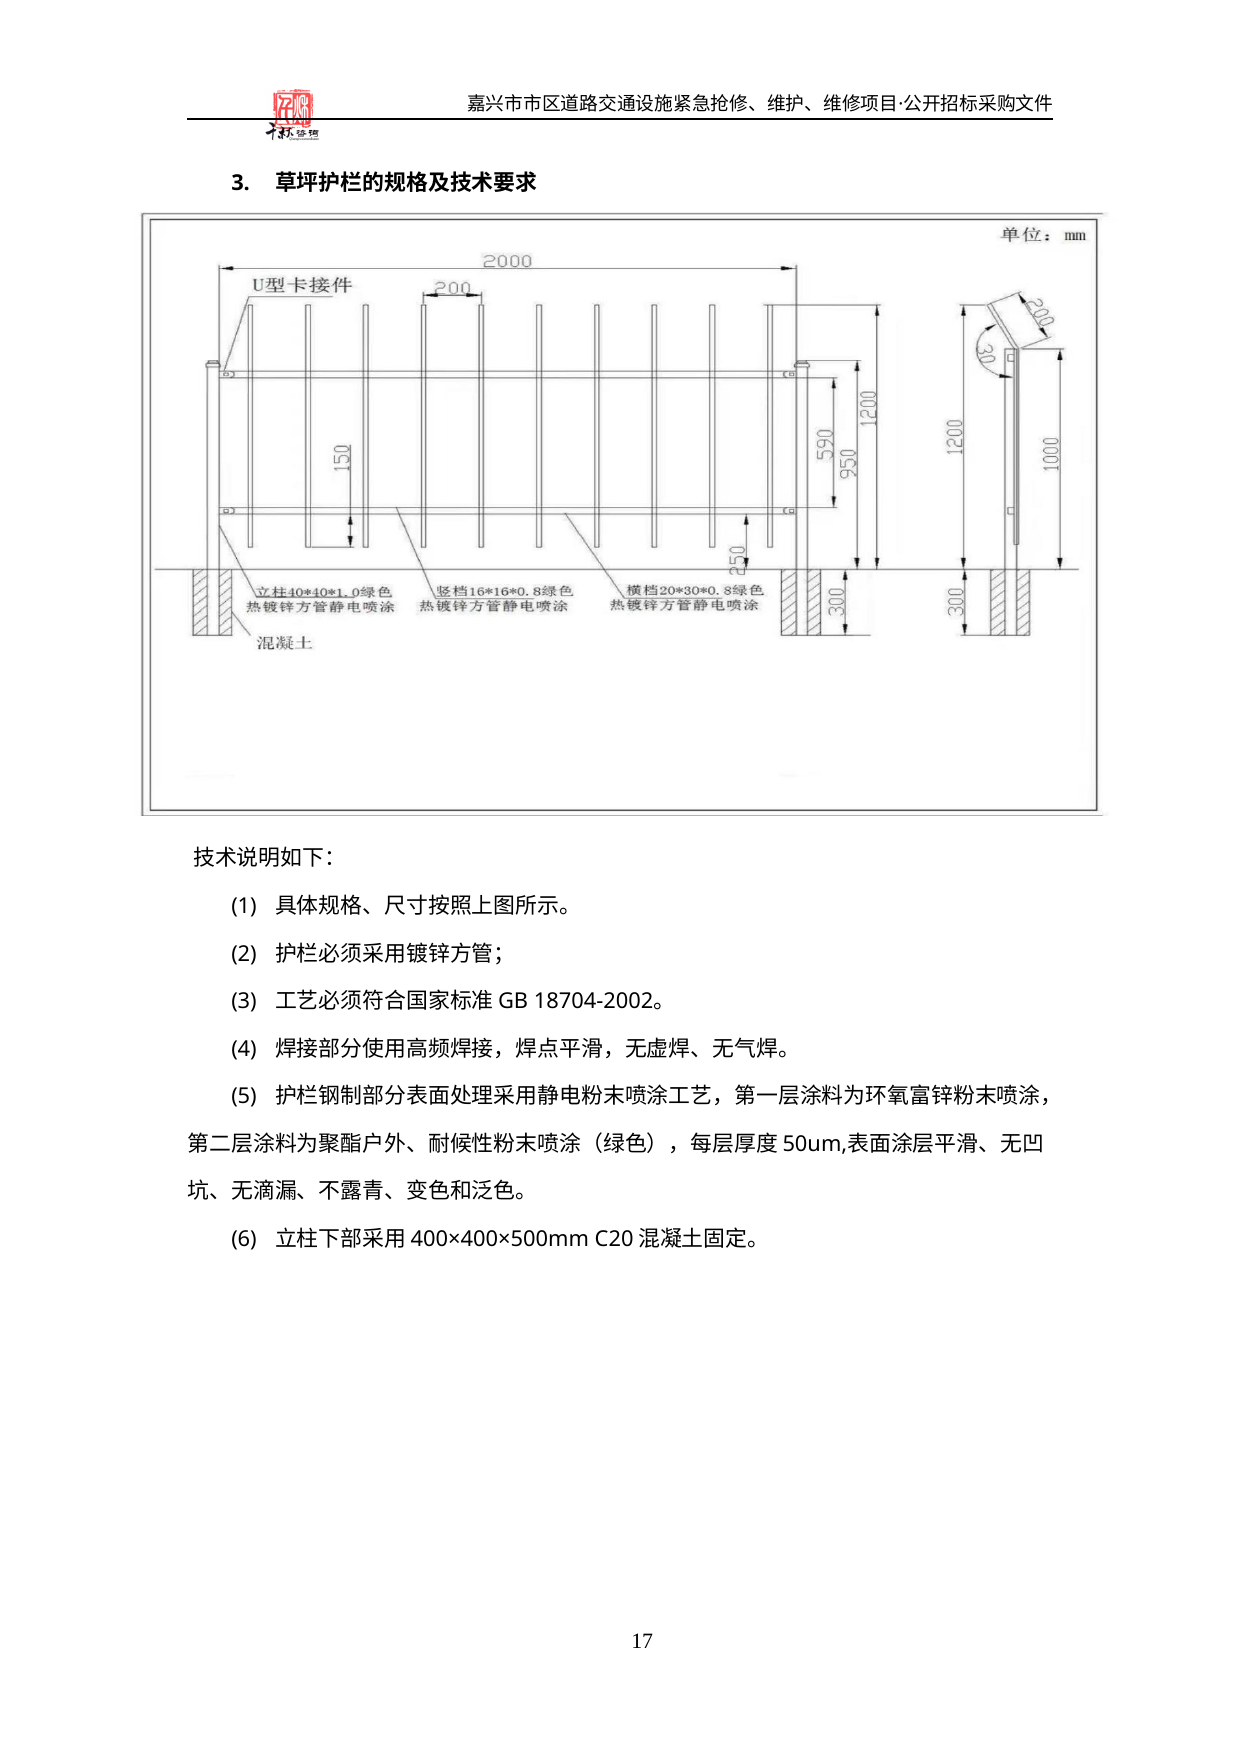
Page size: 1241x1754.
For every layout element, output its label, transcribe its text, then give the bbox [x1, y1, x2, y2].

picture [264, 89, 320, 118]
list 具体规格、尺寸按照上图所示。 [187, 888, 1053, 920]
list 护栏必须采用镀锌方管； [187, 936, 1053, 967]
picture [264, 120, 320, 141]
text 技术说明如下： [187, 840, 1053, 872]
list 立柱下部采用400×400×500mm C20混凝土固定。 [187, 1221, 1053, 1253]
list 草坪护栏的规格及技术要求 [231, 165, 1053, 197]
list 护栏钢制部分表面处理采用静电粉末喷涂工艺，第一层涂料为环氧富锌粉末喷涂，第二层涂料为聚酯户外、耐候性粉末喷涂（绿色），每层厚度50um,表面涂层平滑、无凹坑、无滴漏、不露青、变色和泛色。 [187, 1078, 1053, 1205]
picture [128, 212, 1118, 816]
list 工艺必须符合国家标准GB 18704-2002。 [187, 983, 1053, 1015]
list 焊接部分使用高频焊接，焊点平滑，无虚焊、无气焊。 [187, 1031, 1053, 1062]
